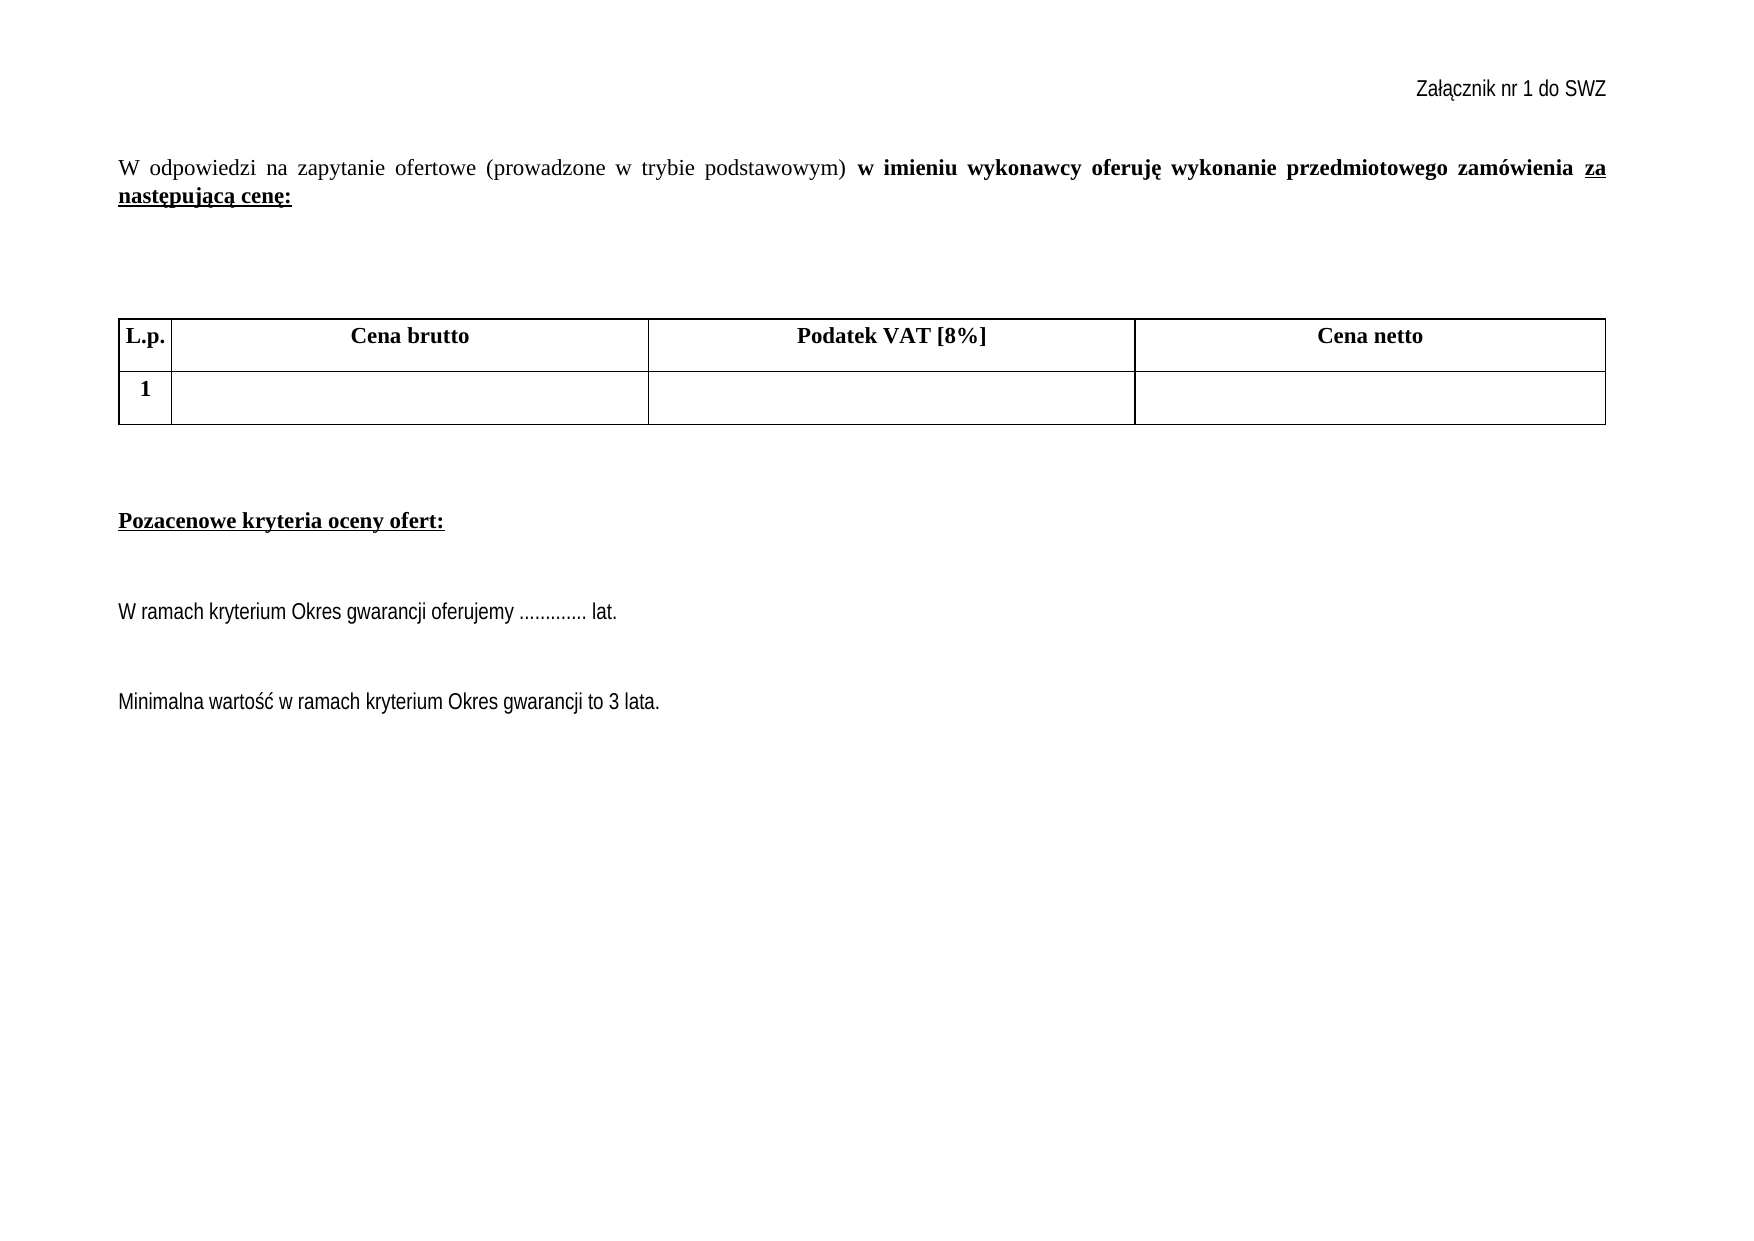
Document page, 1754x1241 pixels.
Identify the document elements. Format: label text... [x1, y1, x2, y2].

table_cell [1136, 372, 1605, 424]
text Pozacenowe kryteria oceny ofert: [118, 507, 1606, 534]
table_cell 1 [120, 372, 171, 424]
table_header Podatek VAT [8%] [649, 320, 1134, 371]
text W ramach kryterium Okres gwarancji oferujemy ............. lat. [118, 598, 1606, 624]
table_header Cena brutto [172, 320, 648, 371]
table_header Cena netto [1136, 320, 1605, 371]
text W odpowiedzi na zapytanie ofertowe (prowadzone w trybie podstawowym) w imieniu wykonawcy oferuję wykonanie przedmiotowego zamówienia za następującą cenę: [118, 154, 1606, 209]
table_cell [649, 372, 1134, 424]
text Minimalna wartość w ramach kryterium Okres gwarancji to 3 lata. [118, 688, 1606, 714]
table_header L.p. [120, 320, 171, 371]
table_cell [172, 372, 648, 424]
